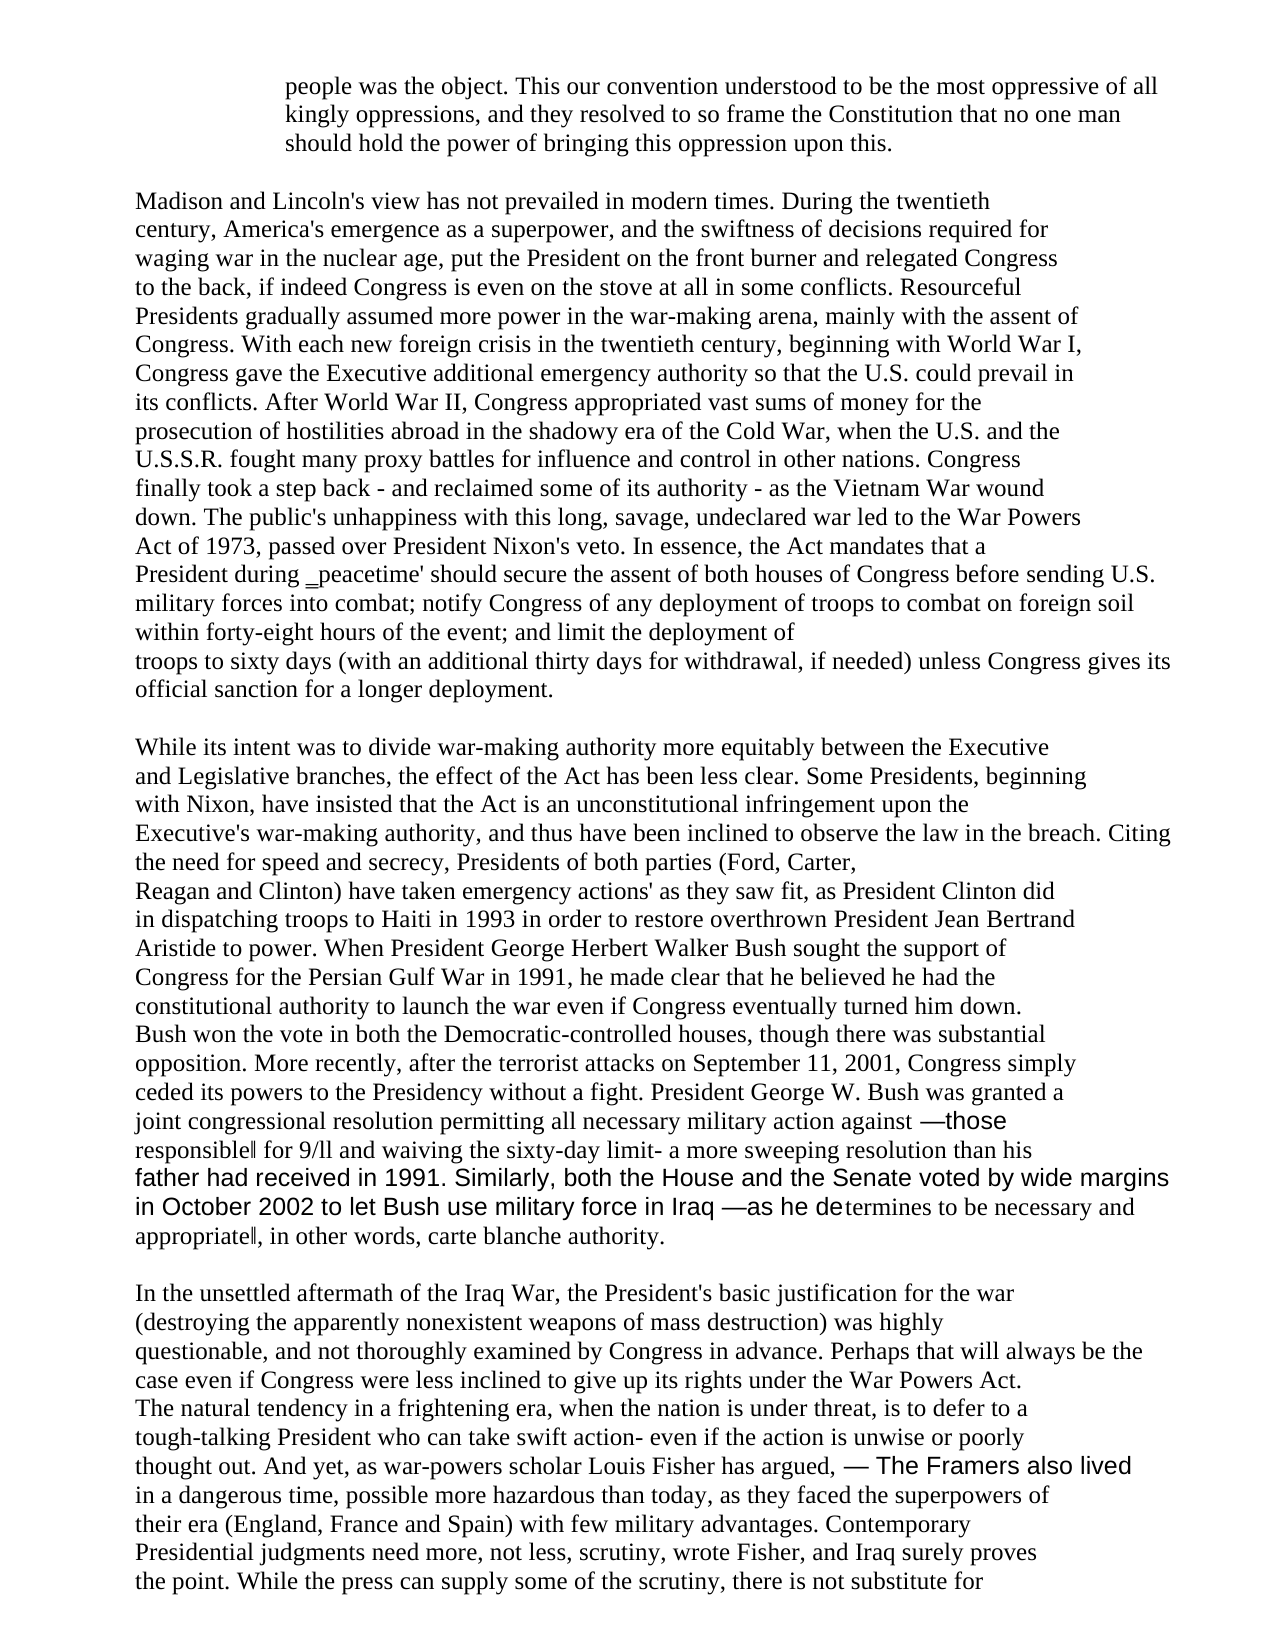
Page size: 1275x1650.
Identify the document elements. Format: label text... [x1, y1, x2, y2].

text troops to sixty days (with an additional thirty days for withdrawal, if needed) unless Congress gives its official sanction for a longer deployment. [135, 646, 1175, 703]
text Aristide to power. When President George Herbert Walker Bush sought the support of [135, 933, 1175, 962]
text opposition. More recently, after the terrorist attacks on September 11, 2001, Congress simply [135, 1048, 1175, 1077]
text Executive's war-making authority, and thus have been inclined to observe the law in the breach. Citing the need for speed and secrecy, Presidents of both parties (Ford, Carter, [135, 818, 1175, 876]
text finally took a step back - and reclaimed some of its authority - as the Vietnam War wound [135, 473, 1175, 502]
text Bush won the vote in both the Democratic-controlled houses, though there was substantial [135, 1019, 1175, 1048]
text the point. While the press can supply some of the scrutiny, there is not substitute for [135, 1566, 1175, 1595]
text Congress gave the Executive additional emergency authority so that the U.S. could prevail in [135, 358, 1175, 387]
text President during ‗peacetime' should secure the assent of both houses of Congress before sending U.S. military forces into combat; notify Congress of any deployment of troops to combat on foreign soil within forty-eight hours of the event; and limit the deployment of [135, 559, 1175, 646]
text and Legislative branches, the effect of the Act has been less clear. Some Presidents, beginning [135, 761, 1175, 789]
text in a dangerous time, possible more hazardous than today, as they faced the superpowers of [135, 1480, 1175, 1509]
text century, America's emergence as a superpower, and the swiftness of decisions required for [135, 214, 1175, 243]
text joint congressional resolution permitting all necessary military action against ―those [135, 1106, 1175, 1135]
text Presidents gradually assumed more power in the war-making arena, mainly with the assent of Congress. With each new foreign crisis in the twentieth century, beginning with World War I, [135, 301, 1175, 358]
text prosecution of hostilities abroad in the shadowy era of the Cold War, when the U.S. and the [135, 416, 1175, 444]
text their era (England, France and Spain) with few military advantages. Contemporary [135, 1509, 1175, 1537]
text Act of 1973, passed over President Nixon's veto. In essence, the Act mandates that a [135, 531, 1175, 559]
text with Nixon, have insisted that the Act is an unconstitutional infringement upon the [135, 789, 1175, 818]
text Congress for the Persian Gulf War in 1991, he made clear that he believed he had the [135, 962, 1175, 991]
text Reagan and Clinton) have taken emergency actions' as they saw fit, as President Clinton did [135, 876, 1175, 904]
text U.S.S.R. fought many proxy battles for influence and control in other nations. Congress [135, 444, 1175, 473]
text to the back, if indeed Congress is even on the stove at all in some conflicts. Resourceful [135, 272, 1175, 301]
text in dispatching troops to Haiti in 1993 in order to restore overthrown President Jean Bertrand [135, 904, 1175, 933]
text While its intent was to divide war-making authority more equitably between the Executive [135, 732, 1175, 761]
text Madison and Lincoln's view has not prevailed in modern times. During the twentieth [135, 186, 1175, 214]
text people was the object. This our convention understood to be the most oppressive of all kingly oppressions, and they resolved to so frame the Constitution that no one man should hold the power of bringing this oppression upon this. [285, 71, 1175, 157]
text thought out. And yet, as war-powers scholar Louis Fisher has argued, ― The Framers also lived [135, 1451, 1175, 1480]
text Presidential judgments need more, not less, scrutiny, wrote Fisher, and Iraq surely proves [135, 1537, 1175, 1566]
text questionable, and not thoroughly examined by Congress in advance. Perhaps that will always be the case even if Congress were less inclined to give up its rights under the War Powers Act. [135, 1336, 1175, 1393]
text constitutional authority to launch the war even if Congress eventually turned him down. [135, 991, 1175, 1019]
text waging war in the nuclear age, put the President on the front burner and relegated Congress [135, 243, 1175, 272]
text down. The public's unhappiness with this long, savage, undeclared war led to the War Powers [135, 502, 1175, 531]
text The natural tendency in a frightening era, when the nation is under threat, is to defer to a [135, 1393, 1175, 1422]
text its conflicts. After World War II, Congress appropriated vast sums of money for the [135, 387, 1175, 416]
text ceded its powers to the Presidency without a fight. President George W. Bush was granted a [135, 1077, 1175, 1106]
text father had received in 1991. Similarly, both the House and the Senate voted by wide margins in October 2002 to let Bush use military force in Iraq ―as he determines to be necessary and appropriate‖, in other words, carte blanche authority. [135, 1163, 1175, 1250]
text (destroying the apparently nonexistent weapons of mass destruction) was highly [135, 1307, 1175, 1336]
text tough-talking President who can take swift action- even if the action is unwise or poorly [135, 1422, 1175, 1451]
text responsible‖ for 9/ll and waiving the sixty-day limit- a more sweeping resolution than his [135, 1135, 1175, 1163]
text In the unsettled aftermath of the Iraq War, the President's basic justification for the war [135, 1278, 1175, 1307]
